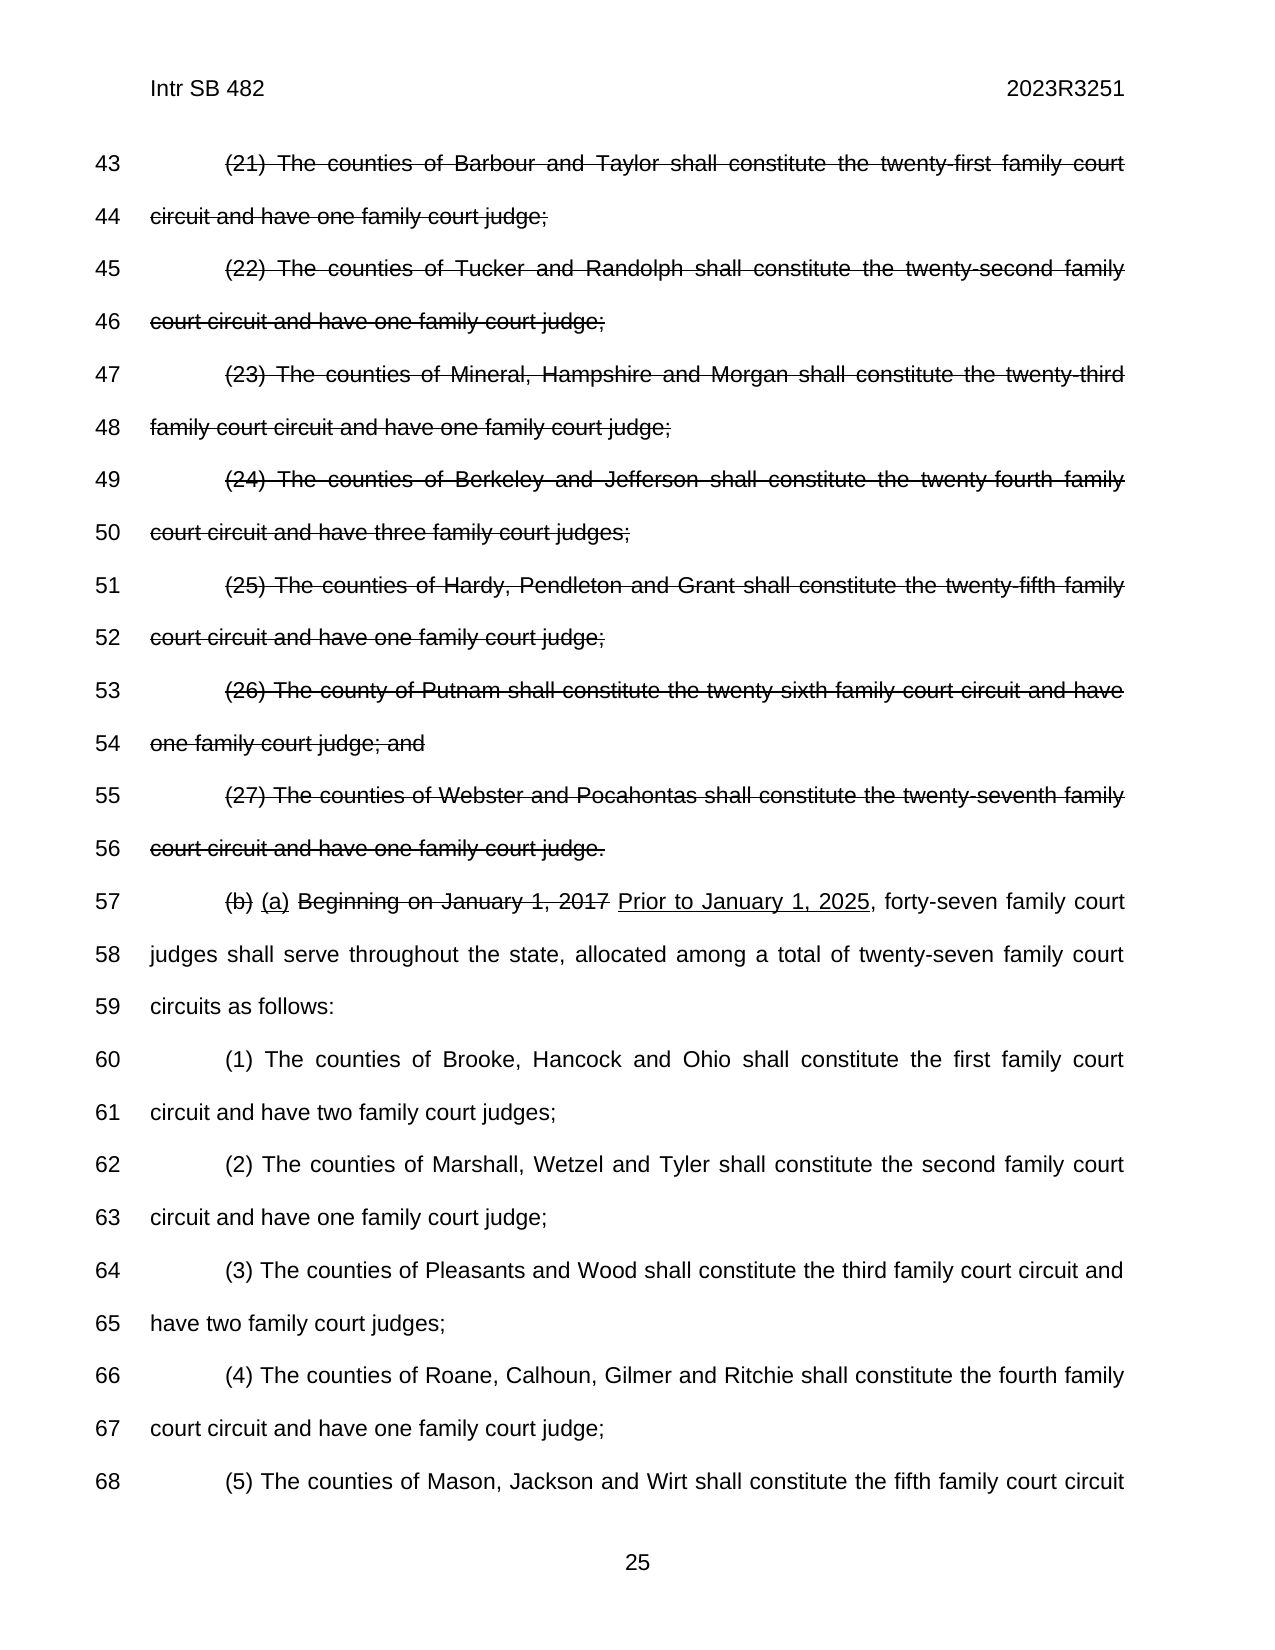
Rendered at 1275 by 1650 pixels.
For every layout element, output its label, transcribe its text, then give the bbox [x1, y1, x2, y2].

text (26) The county of Putnam shall constitute the twenty-sixth family court circuit and have one family court judge; and [150, 677, 1125, 756]
text (b) (a) Beginning on January 1, 2017 Prior to January 1, 2025, forty-seven family court judges shall serve throughout the state, allocated among a total of twenty-seven family court circuits as follows: [150, 888, 1125, 1020]
text (2) The counties of Marshall, Wetzel and Tyler shall constitute the second family court circuit and have one family court judge; [150, 1151, 1125, 1231]
text (4) The counties of Roane, Calhoun, Gilmer and Ritchie shall constitute the fourth family court circuit and have one family court judge; [150, 1362, 1125, 1441]
text (23) The counties of Mineral, Hampshire and Morgan shall constitute the twenty-third family court circuit and have one family court judge; [150, 361, 1125, 440]
text (1) The counties of Brooke, Hancock and Ohio shall constitute the first family court circuit and have two family court judges; [150, 1046, 1125, 1125]
text (3) The counties of Pleasants and Wood shall constitute the third family court circuit and have two family court judges; [150, 1257, 1125, 1336]
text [150, 1468, 1125, 1494]
text (21) The counties of Barbour and Taylor shall constitute the twenty-first family court circuit and have one family court judge; [150, 150, 1125, 229]
text (27) The counties of Webster and Pocahontas shall constitute the twenty-seventh family court circuit and have one family court judge. [150, 782, 1125, 862]
text (25) The counties of Hardy, Pendleton and Grant shall constitute the twenty-fifth family court circuit and have one family court judge; [150, 572, 1125, 651]
text (24) The counties of Berkeley and Jefferson shall constitute the twenty-fourth family court circuit and have three family court judges; [150, 466, 1125, 545]
text (22) The counties of Tucker and Randolph shall constitute the twenty-second family court circuit and have one family court judge; [150, 255, 1125, 334]
